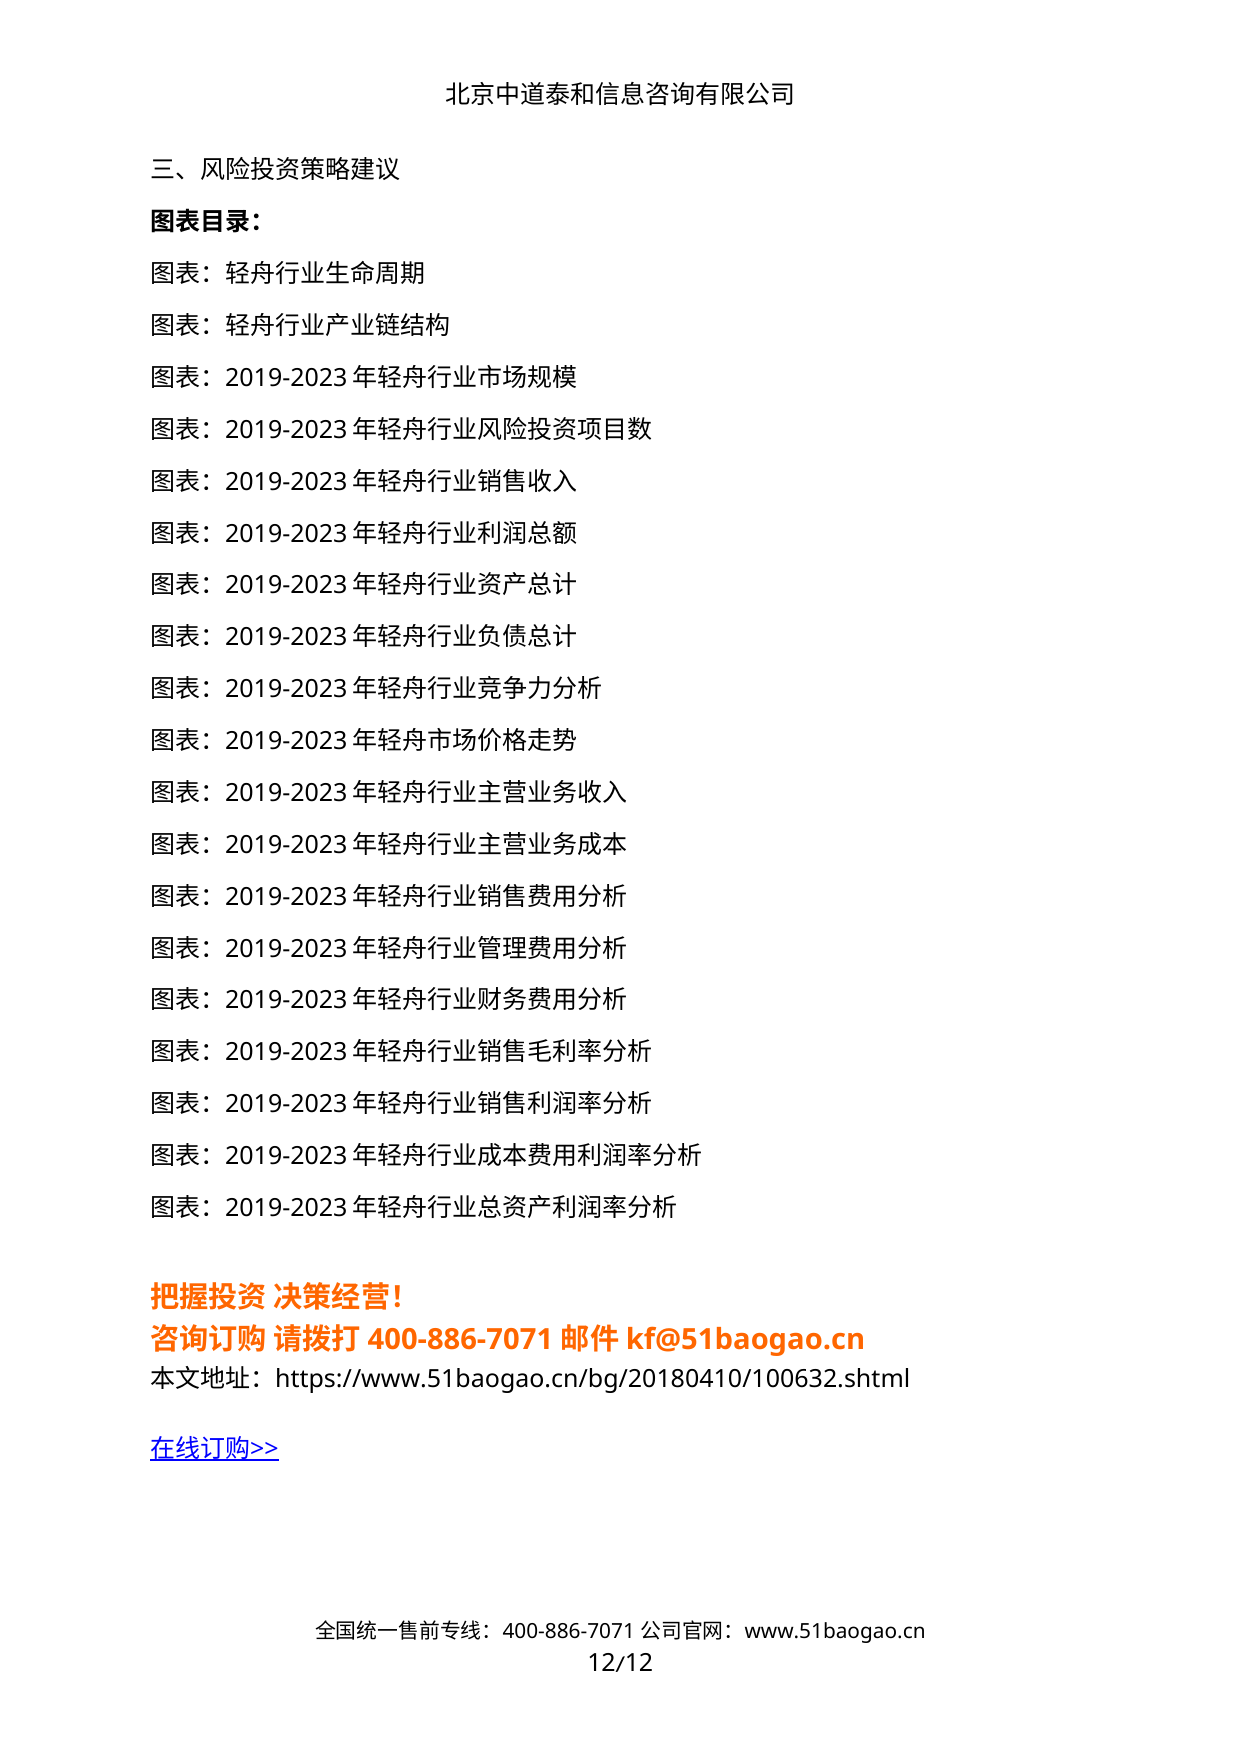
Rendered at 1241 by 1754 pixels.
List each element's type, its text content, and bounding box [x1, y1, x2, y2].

text 图表：轻舟行业产业链结构 [150, 306, 1090, 342]
text 图表：2019-2023年轻舟行业销售收入 [150, 461, 1090, 497]
text 图表：2019-2023年轻舟行业市场规模 [150, 357, 1090, 394]
text 在线订购>> [150, 1394, 1090, 1465]
text 图表：2019-2023年轻舟行业风险投资项目数 [150, 409, 1090, 446]
text 图表：轻舟行业生命周期 [150, 254, 1090, 290]
text 图表：2019-2023年轻舟行业负债总计 [150, 617, 1090, 653]
text 图表目录： [150, 202, 1090, 238]
text 图表：2019-2023年轻舟行业主营业务收入 [150, 772, 1090, 809]
text 图表：2019-2023年轻舟市场价格走势 [150, 721, 1090, 757]
text 图表：2019-2023年轻舟行业销售费用分析 [150, 876, 1090, 912]
text 图表：2019-2023年轻舟行业财务费用分析 [150, 980, 1090, 1016]
text 图表：2019-2023年轻舟行业销售毛利率分析 [150, 1032, 1090, 1068]
text 图表：2019-2023年轻舟行业主营业务成本 [150, 824, 1090, 861]
text 图表：2019-2023年轻舟行业管理费用分析 [150, 928, 1090, 964]
text 图表：2019-2023年轻舟行业总资产利润率分析 [150, 1187, 1090, 1224]
text 图表：2019-2023年轻舟行业利润总额 [150, 513, 1090, 549]
text 图表：2019-2023年轻舟行业销售利润率分析 [150, 1084, 1090, 1120]
text 把握投资 决策经营！咨询订购 请拨打 400-886-7071 邮件 kf@51baogao.cn本文地址：https://www.51baogao.cn/bg/20180410/100632.shtml [150, 1239, 1090, 1394]
text 图表：2019-2023年轻舟行业竞争力分析 [150, 669, 1090, 705]
text 图表：2019-2023年轻舟行业成本费用利润率分析 [150, 1136, 1090, 1172]
text 三、风险投资策略建议 [150, 150, 1090, 186]
text 图表：2019-2023年轻舟行业资产总计 [150, 565, 1090, 601]
